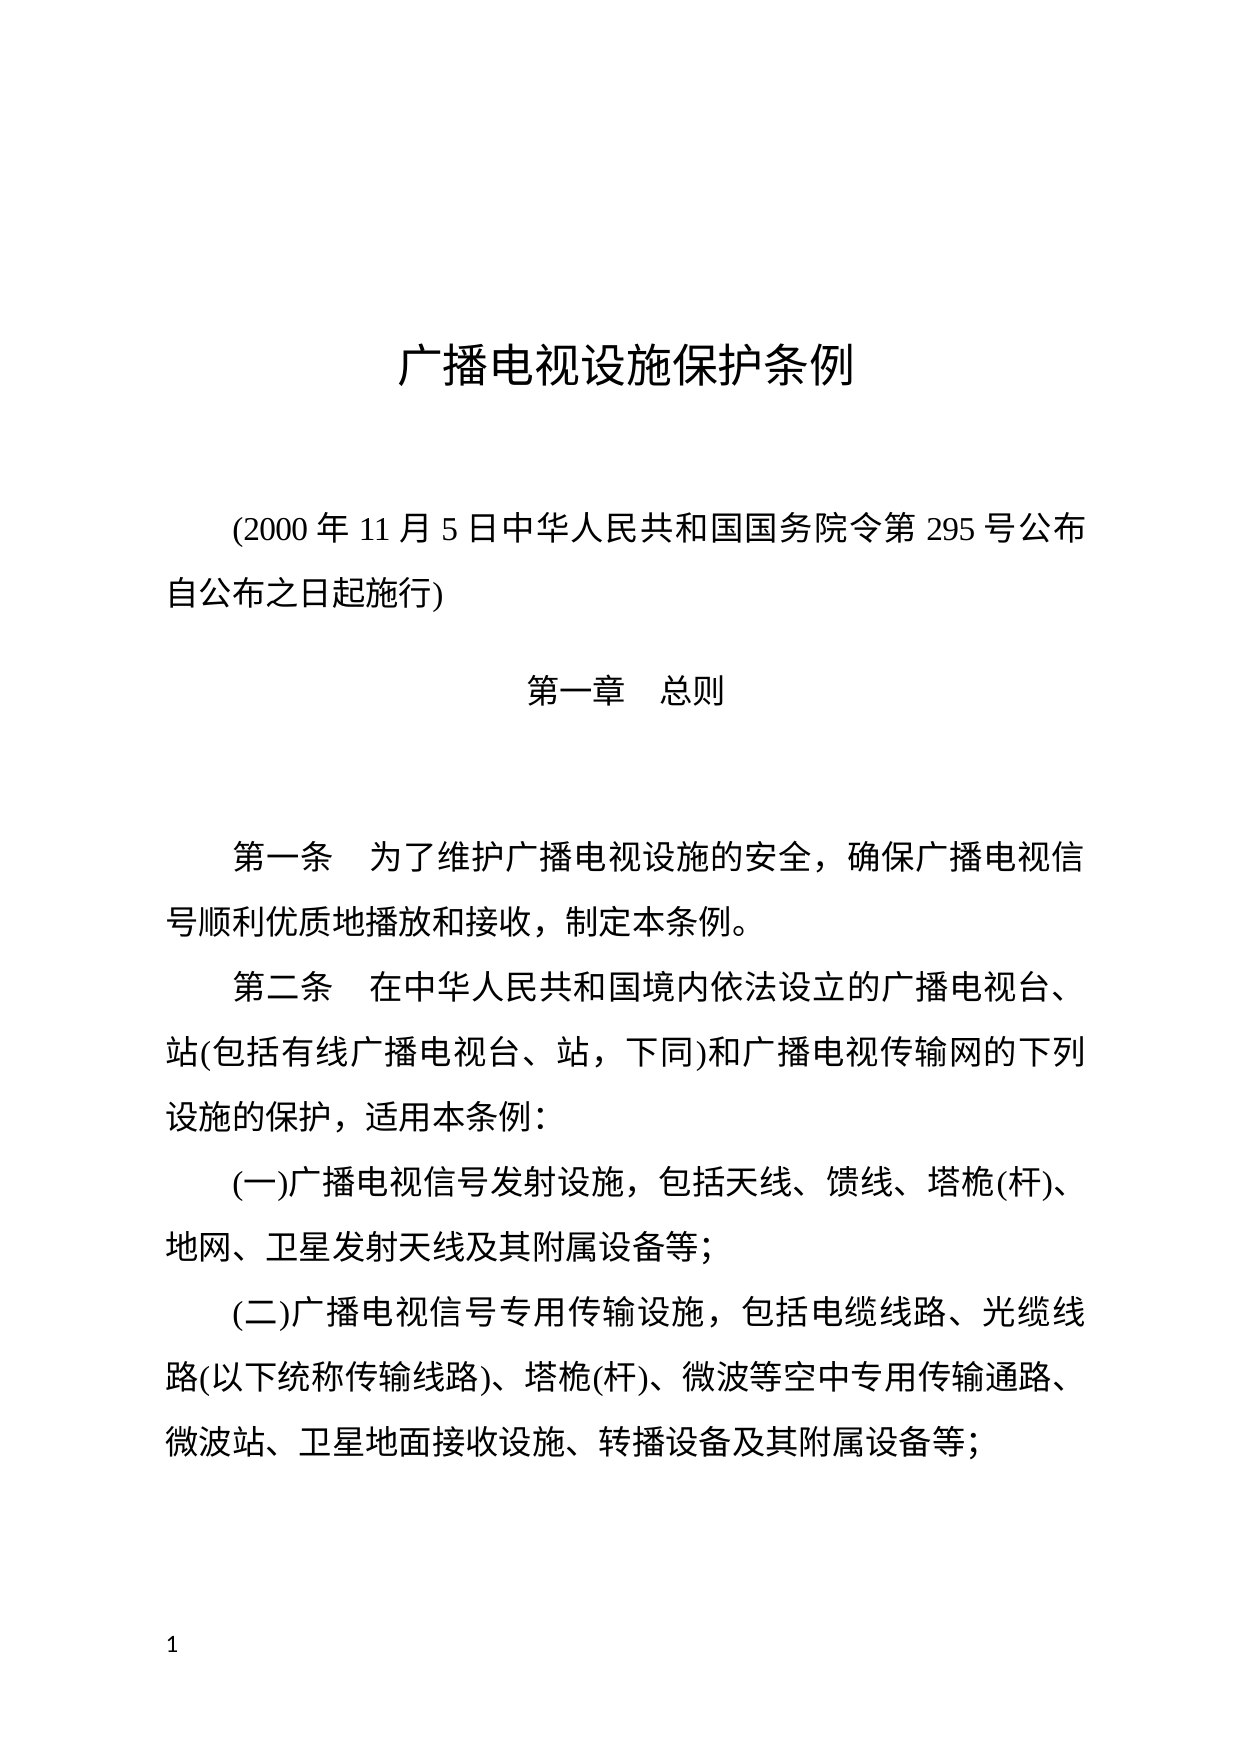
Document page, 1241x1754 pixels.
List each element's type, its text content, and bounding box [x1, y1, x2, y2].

text 第一条 为了维护广播电视设施的安全，确保广播电视信号顺利优质地播放和接收，制定本条例。 [165, 822, 1087, 952]
subtitle 第一章 总则 [165, 656, 1087, 721]
text (一)广播电视信号发射设施，包括天线、馈线、塔桅(杆)、地网、卫星发射天线及其附属设备等； [165, 1147, 1087, 1277]
text 广播电视设施保护条例 [165, 314, 1087, 412]
text 第二条 在中华人民共和国境内依法设立的广播电视台、站(包括有线广播电视台、站，下同)和广播电视传输网的下列设施的保护，适用本条例： [165, 952, 1087, 1147]
text (2000年11月5日中华人民共和国国务院令第295号公布 自公布之日起施行) [165, 493, 1087, 623]
text (二)广播电视信号专用传输设施，包括电缆线路、光缆线路(以下统称传输线路)、塔桅(杆)、微波等空中专用传输通路、微波站、卫星地面接收设施、转播设备及其附属设备等； [165, 1277, 1087, 1472]
